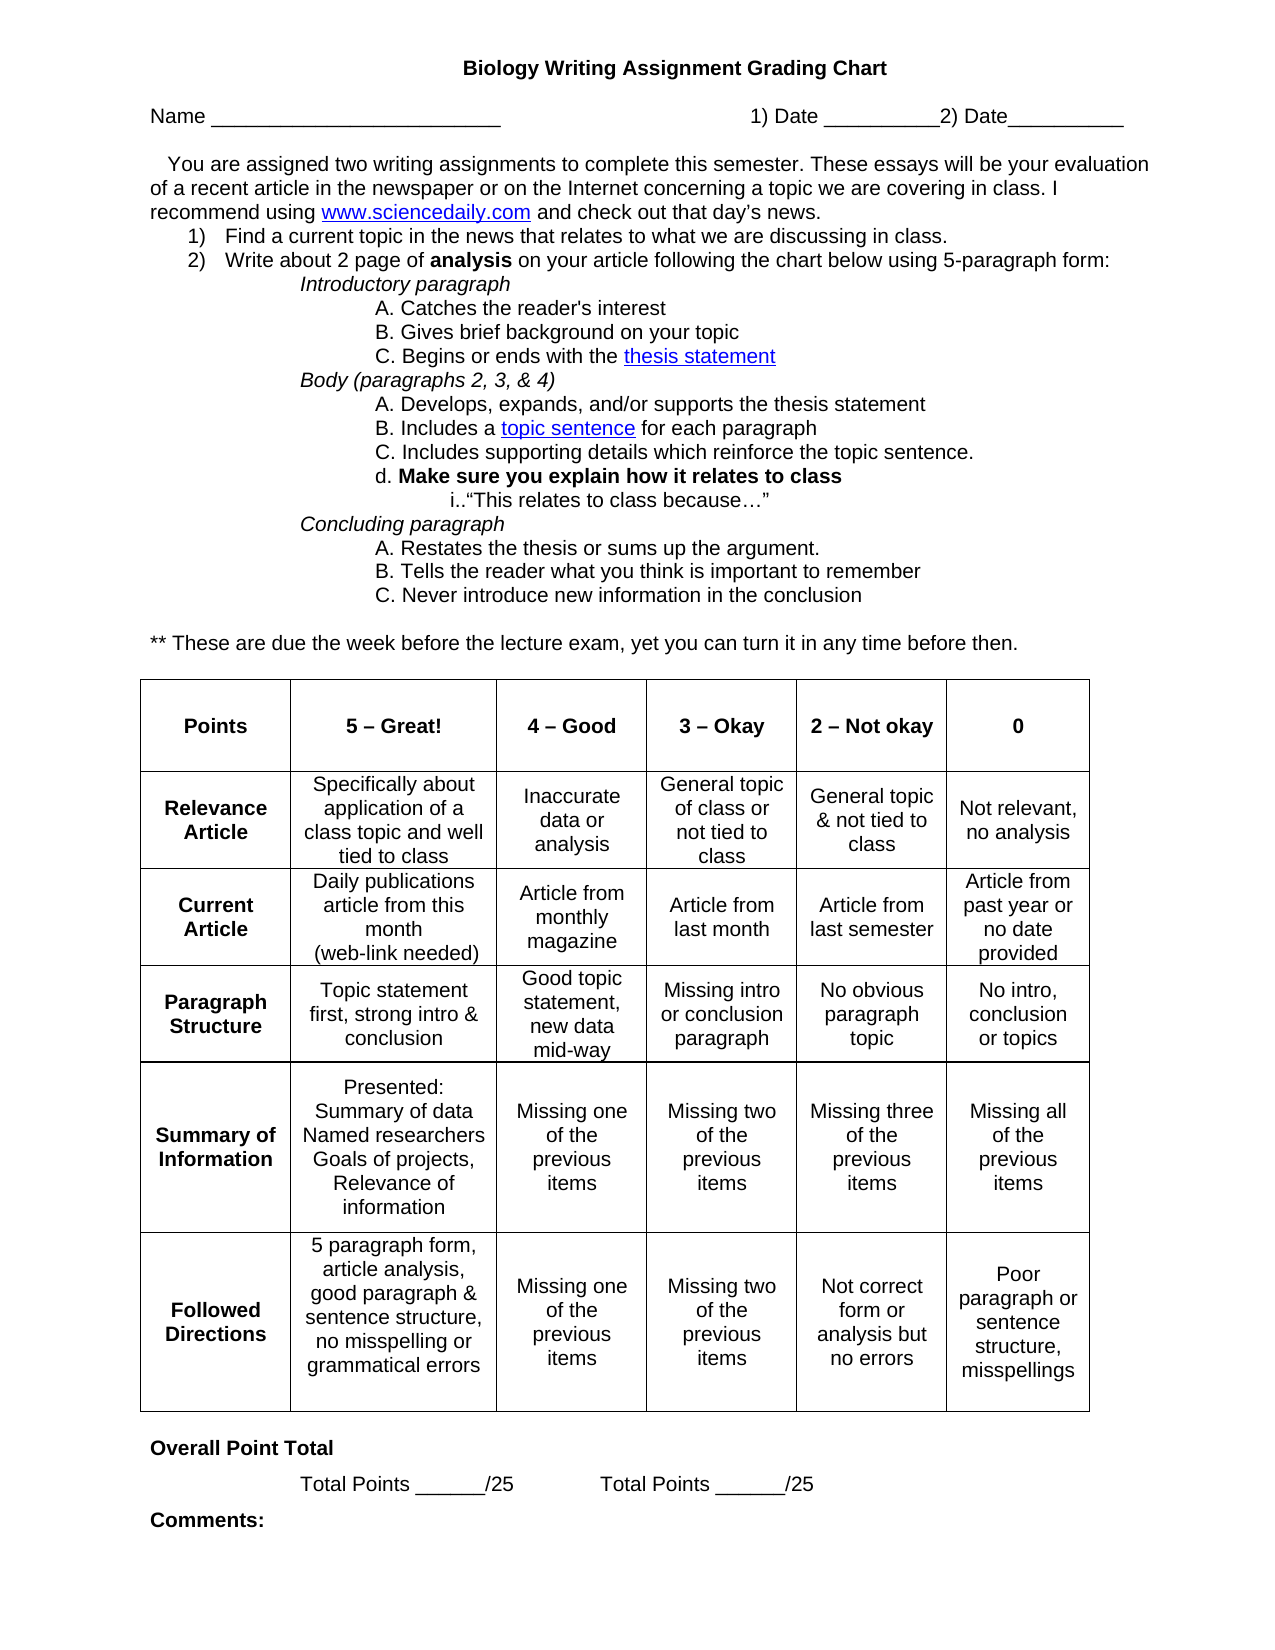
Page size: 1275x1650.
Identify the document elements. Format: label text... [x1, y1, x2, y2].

table_cell Missing two of the previous items [647, 1063, 796, 1232]
text C. Begins or ends with the thesis statement [300, 344, 1162, 368]
text Introductory paragraph [300, 272, 1162, 296]
text Biology Writing Assignment Grading Chart [187, 56, 1162, 80]
table_cell Not relevant, no analysis [947, 772, 1089, 868]
table_header 3 – Okay [647, 680, 796, 771]
subtitle Find a current topic in the news that relates to what we are discussing in class. [187, 224, 1162, 248]
table_cell Relevance Article [141, 772, 290, 868]
table_cell Missing one of the previous items [497, 1063, 646, 1232]
table_cell Missing two of the previous items [647, 1233, 796, 1411]
table_cell Not correct form or analysis but no errors [797, 1233, 946, 1411]
table_cell Inaccurate data or analysis [497, 772, 646, 868]
text d. Make sure you explain how it relates to class [300, 463, 1162, 487]
table_cell 5 paragraph form, article analysis, good paragraph & sentence structure, no misspelling or grammatical errors [291, 1233, 496, 1411]
table_cell Article from last semester [797, 869, 946, 964]
table_cell No obvious paragraph topic [797, 966, 946, 1061]
table_header 0 [947, 680, 1089, 771]
text i..“This relates to class because…” [300, 487, 1162, 511]
table_header Points [141, 680, 290, 771]
table_cell Specifically about application of a class topic and well tied to class [291, 772, 496, 868]
table_cell Poor paragraph or sentence structure, misspellings [947, 1233, 1089, 1411]
text C. Includes supporting details which reinforce the topic sentence. [300, 439, 1162, 463]
table_cell General topic of class or not tied to class [647, 772, 796, 868]
subtitle Name _________________________ 1) Date __________2) Date__________ [150, 104, 1162, 128]
table_cell No intro, conclusion or topics [947, 966, 1089, 1061]
subtitle Overall Point Total [150, 1436, 1162, 1460]
table_cell Topic statement first, strong intro & conclusion [291, 966, 496, 1061]
subtitle Total Points ______/25 Total Points ______/25 [150, 1472, 1162, 1496]
table_cell Article from past year or no date provided [947, 869, 1089, 964]
text A. Develops, expands, and/or supports the thesis statement [300, 392, 1162, 416]
table_cell Current Article [141, 869, 290, 964]
table_cell Good topic statement, new data mid-way [497, 966, 646, 1061]
table_cell Daily publications article from this month (web-link needed) [291, 869, 496, 964]
table_header 5 – Great! [291, 680, 496, 771]
table_header 4 – Good [497, 680, 646, 771]
subtitle ** These are due the week before the lecture exam, yet you can turn it in any time before then. [150, 631, 1162, 655]
table_cell Presented: Summary of data Named researchers Goals of projects, Relevance of information [291, 1063, 496, 1232]
subtitle You are assigned two writing assignments to complete this semester. These essays will be your evaluation of a recent article in the newspaper or on the Internet concerning a topic we are covering in class. I recommend using www.sciencedaily.com and check out that day’s news. [150, 152, 1162, 224]
table_header 2 – Not okay [797, 680, 946, 771]
table_cell Paragraph Structure [141, 966, 290, 1061]
table_cell General topic & not tied to class [797, 772, 946, 868]
text B. Includes a topic sentence for each paragraph [300, 416, 1162, 439]
table_cell Summary of Information [141, 1063, 290, 1232]
text C. Never introduce new information in the conclusion [300, 583, 1162, 607]
text A. Catches the reader's interest [300, 296, 1162, 320]
table_cell Article from monthly magazine [497, 869, 646, 964]
subtitle Write about 2 page of analysis on your article following the chart below using 5-paragraph form: [187, 248, 1162, 272]
text B. Gives brief background on your topic [300, 320, 1162, 344]
table_cell Missing three of the previous items [797, 1063, 946, 1232]
text B. Tells the reader what you think is important to remember [300, 559, 1162, 583]
text Body (paragraphs 2, 3, & 4) [300, 368, 1162, 392]
table_cell Article from last month [647, 869, 796, 964]
table_cell Followed Directions [141, 1233, 290, 1411]
subtitle Comments: [150, 1508, 1162, 1532]
table_cell Missing intro or conclusion paragraph [647, 966, 796, 1061]
table_cell Missing one of the previous items [497, 1233, 646, 1411]
text A. Restates the thesis or sums up the argument. [300, 535, 1162, 559]
table_cell Missing all of the previous items [947, 1063, 1089, 1232]
text Concluding paragraph [300, 511, 1162, 535]
